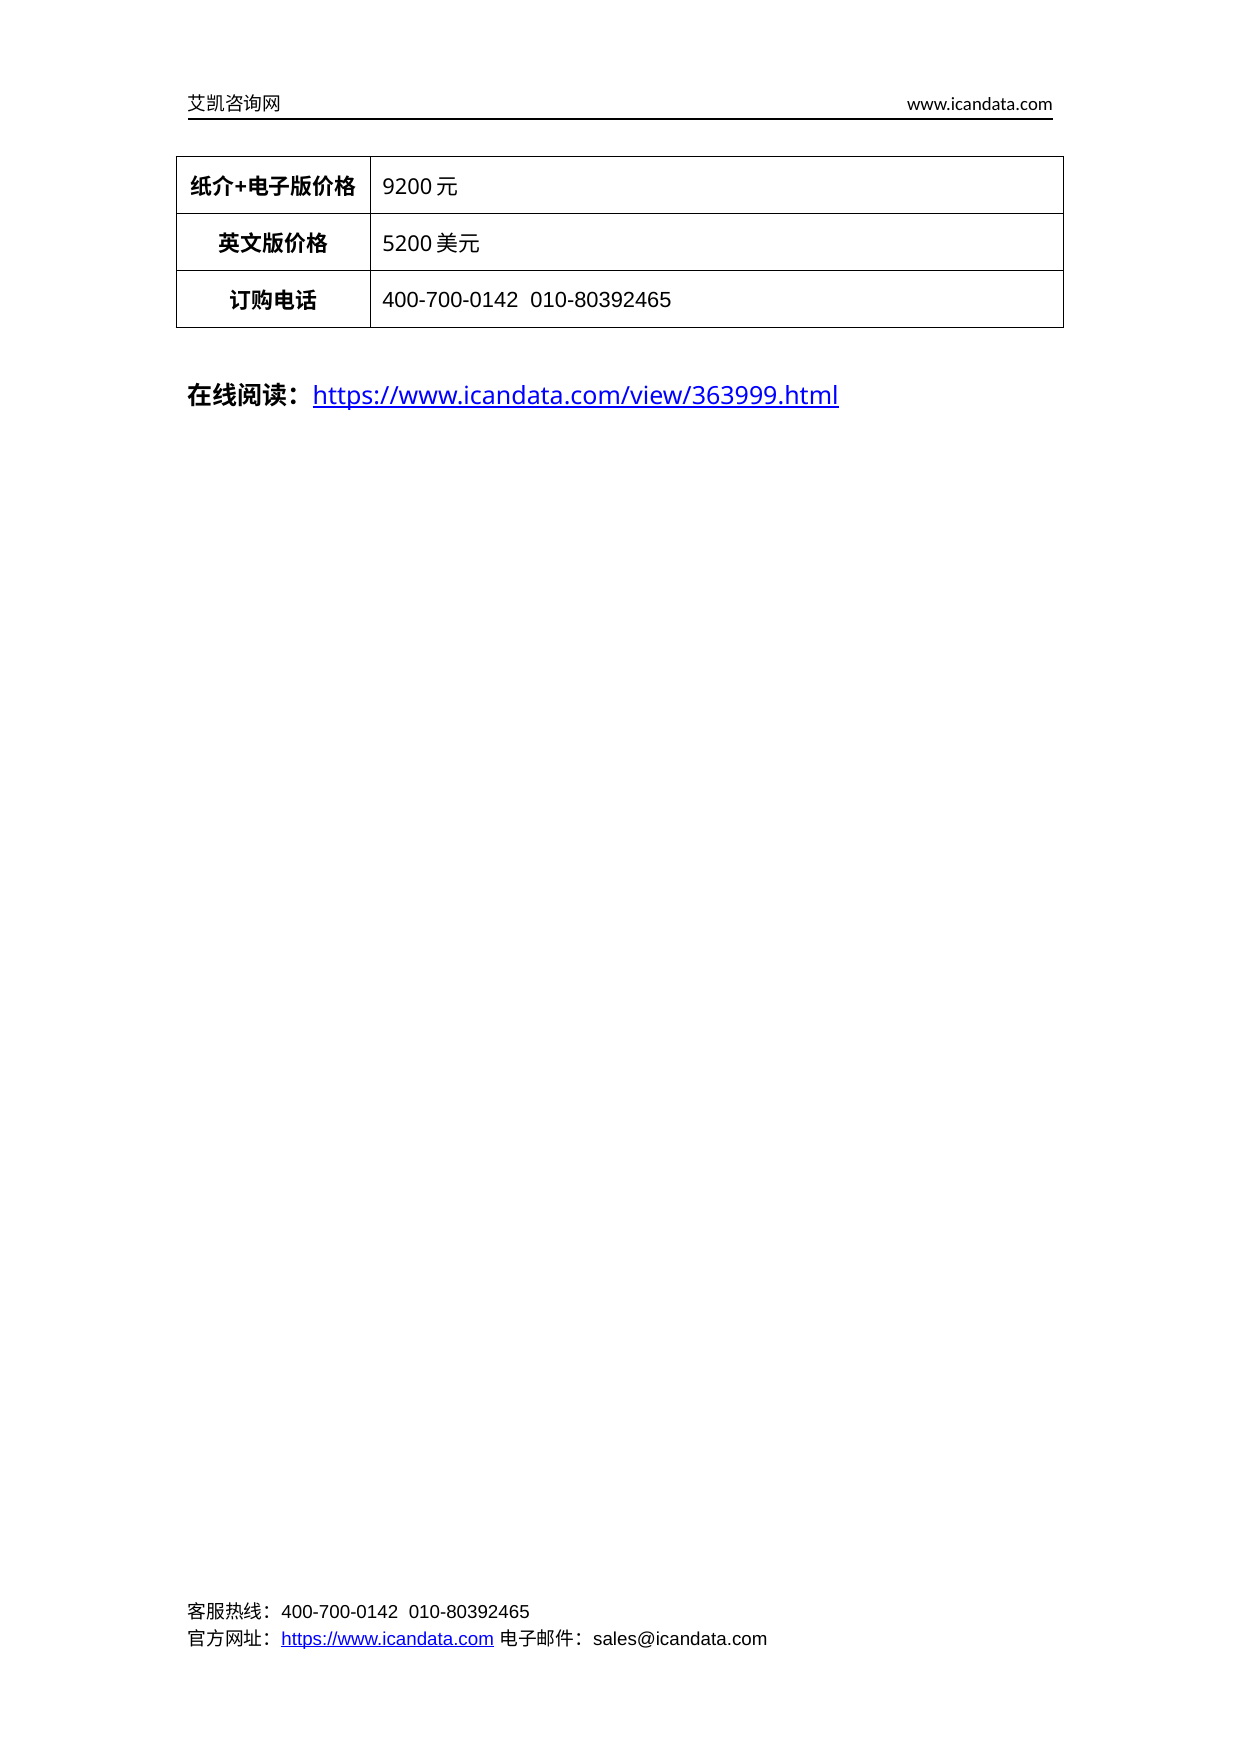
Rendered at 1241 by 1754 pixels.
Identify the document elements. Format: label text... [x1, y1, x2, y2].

table_cell 5200美元 [371, 214, 1063, 270]
text 在线阅读：https://www.icandata.com/view/363999.html [187, 361, 1053, 426]
table_cell 400-700-0142 010-80392465 [371, 271, 1063, 327]
table_cell 9200元 [371, 157, 1063, 213]
table_cell 订购电话 [177, 271, 370, 327]
table_cell 英文版价格 [177, 214, 370, 270]
table_cell 纸介+电子版价格 [177, 157, 370, 213]
